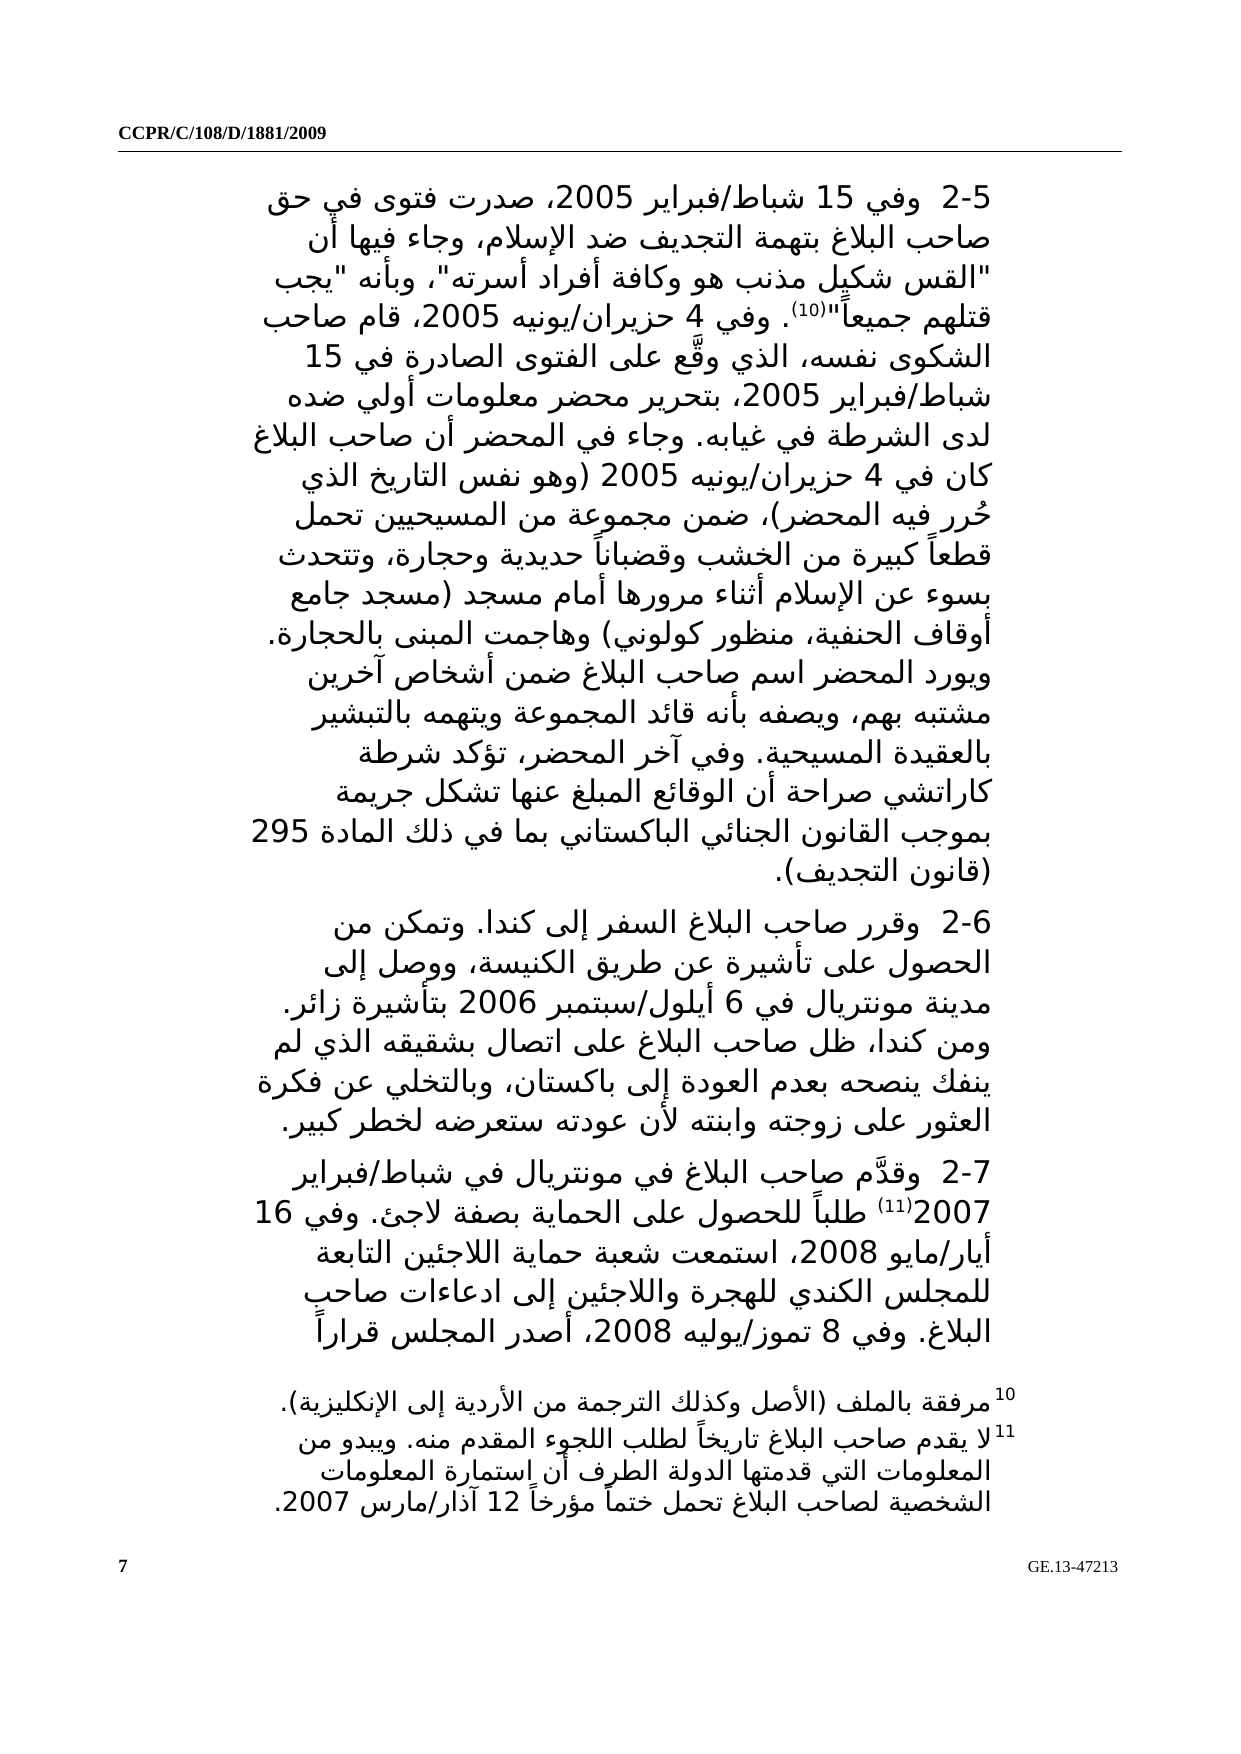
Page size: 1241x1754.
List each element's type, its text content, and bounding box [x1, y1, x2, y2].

text 2-5 وفي 15 شباط/فبراير 2005، صدرت فتوى في حق صاحب البلاغ بتهمة التجديف ضد الإسلام، وجاء فيها أن "القس شكيل مذنب هو وكافة أفراد أسرته"، وبأنه "يجب قتلهم جميعاً"(). وفي 4 حزيران/يونيه 2005، قام صاحب الشكوى نفسه، الذي وقَّع على الفتوى الصادرة في 15 شباط/فبراير 2005، بتحرير محضر معلومات أولي ضده لدى الشرطة في غيابه. وجاء في المحضر أن صاحب البلاغ كان في 4 حزيران/يونيه 2005 (وهو نفس التاريخ الذي حُرر فيه المحضر)، ضمن مجموعة من المسيحيين تحمل قطعاً كبيرة من الخشب وقضباناً حديدية وحجارة، وتتحدث بسوء عن الإسلام أثناء مرورها أمام مسجد (مسجد جامع أوقاف الحنفية، منظور كولوني) وهاجمت المبنى بالحجارة. ويورد المحضر اسم صاحب البلاغ ضمن أشخاص آخرين مشتبه بهم، ويصفه بأنه قائد المجموعة ويتهمه بالتبشير بالعقيدة المسيحية. وفي آخر المحضر، تؤكد شرطة كاراتشي صراحة أن الوقائع المبلغ عنها تشكل جريمة بموجب القانون الجنائي الباكستاني بما في ذلك المادة 295 (قانون التجديف). [248, 177, 992, 890]
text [248, 1152, 992, 1350]
text 2-6 وقرر صاحب البلاغ السفر إلى كندا. وتمكن من الحصول على تأشيرة عن طريق الكنيسة، ووصل إلى مدينة مونتريال في 6 أيلول/سبتمبر 2006 بتأشيرة زائر. ومن كندا، ظل صاحب البلاغ على اتصال بشقيقه الذي لم ينفك ينصحه بعدم العودة إلى باكستان، وبالتخلي عن فكرة العثور على زوجته وابنته لأن عودته ستعرضه لخطر كبير. [248, 902, 992, 1140]
